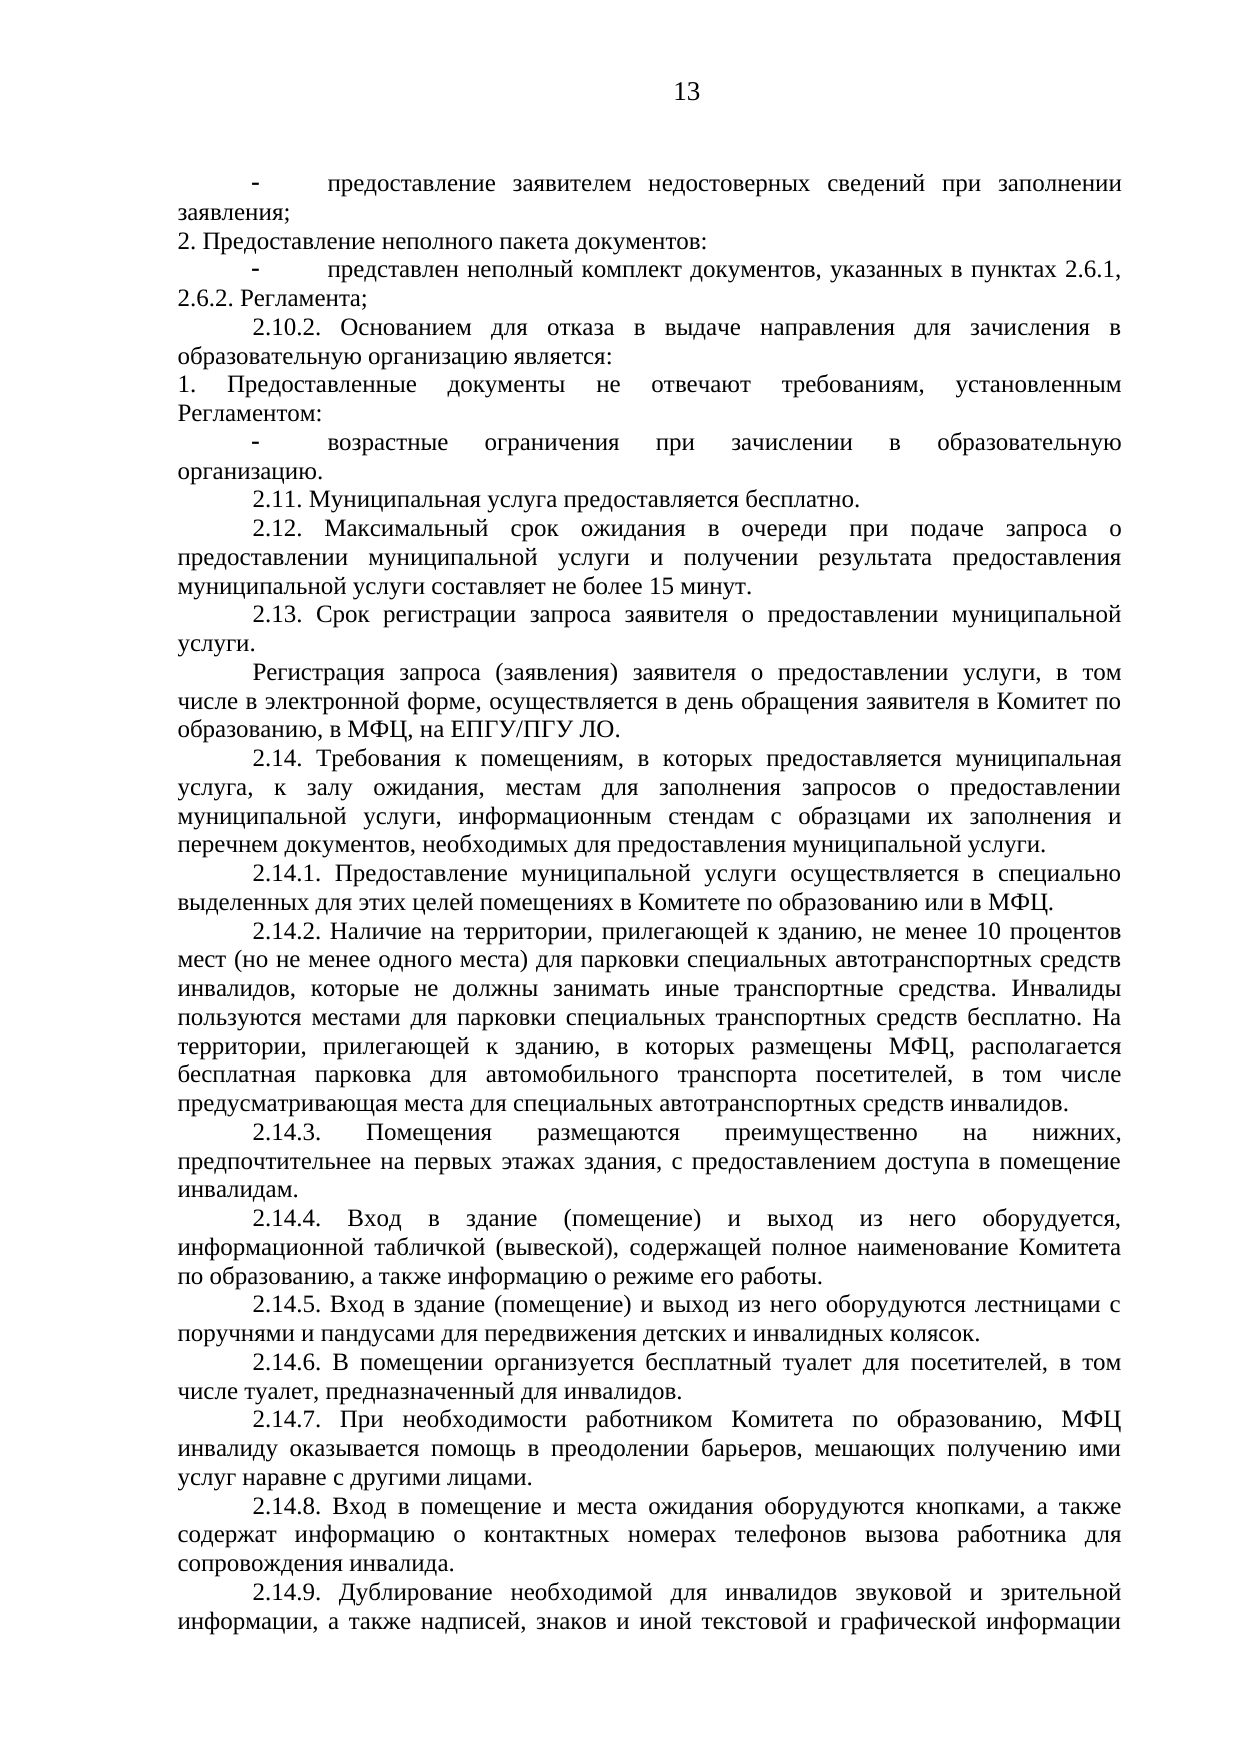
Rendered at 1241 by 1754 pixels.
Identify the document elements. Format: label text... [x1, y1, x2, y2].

text 2.14.4. Вход в здание (помещение) и выход из него оборудуется, информационной табличкой (вывеской), содержащей полное наименование Комитета по образованию, а также информацию о режиме его работы. [177, 1203, 1122, 1289]
text 2.14.2. Наличие на территории, прилегающей к зданию, не менее 10 процентов мест (но не менее одного места) для парковки специальных автотранспортных средств инвалидов, которые не должны занимать иные транспортные средства. Инвалиды пользуются местами для парковки специальных транспортных средств бесплатно. На территории, прилегающей к зданию, в которых размещены МФЦ, располагается бесплатная парковка для автомобильного транспорта посетителей, в том числе предусматривающая места для специальных автотранспортных средств инвалидов. [177, 916, 1122, 1117]
text 2.12. Максимальный срок ожидания в очереди при подаче запроса о предоставлении муниципальной услуги и получении результата предоставления муниципальной услуги составляет не более 15 минут. [177, 513, 1122, 599]
text Регистрация запроса (заявления) заявителя о предоставлении услуги, в том числе в электронной форме, осуществляется в день обращения заявителя в Комитет по образованию, в МФЦ, на ЕПГУ/ПГУ ЛО. [177, 657, 1122, 743]
text 2.14.5. Вход в здание (помещение) и выход из него оборудуются лестницами с поручнями и пандусами для передвижения детских и инвалидных колясок. [177, 1289, 1122, 1347]
text 2.14.1. Предоставление муниципальной услуги осуществляется в специально выделенных для этих целей помещениях в Комитете по образованию или в МФЦ. [177, 858, 1122, 916]
list предоставление заявителем недостоверных сведений при заполнении заявления; [177, 168, 1122, 226]
text 2.14. Требования к помещениям, в которых предоставляется муниципальная услуга, к залу ожидания, местам для заполнения запросов о предоставлении муниципальной услуги, информационным стендам с образцами их заполнения и перечнем документов, необходимых для предоставления муниципальной услуги. [177, 743, 1122, 858]
text 2.14.6. В помещении организуется бесплатный туалет для посетителей, в том числе туалет, предназначенный для инвалидов. [177, 1347, 1122, 1404]
text 2.14.7. При необходимости работником Комитета по образованию, МФЦ инвалиду оказывается помощь в преодолении барьеров, мешающих получению ими услуг наравне с другими лицами. [177, 1404, 1122, 1491]
text 2.10.2. Основанием для отказа в выдаче направления для зачисления в образовательную организацию является: [177, 312, 1122, 369]
text 2.14.8. Вход в помещение и места ожидания оборудуются кнопками, а также содержат информацию о контактных номерах телефонов вызова работника для сопровождения инвалида. [177, 1491, 1122, 1577]
list представлен неполный комплект документов, указанных в пунктах 2.6.1, 2.6.2. Регламента; [177, 254, 1122, 312]
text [177, 1577, 1122, 1634]
text 1. Предоставленные документы не отвечают требованиям, установленным Регламентом: [177, 369, 1122, 427]
list возрастные ограничения при зачислении в образовательную организацию. [177, 427, 1122, 484]
list 2.11. Муниципальная услуга предоставляется бесплатно. [177, 484, 1122, 513]
text 2. Предоставление неполного пакета документов: [177, 226, 1122, 254]
text 2.13. Срок регистрации запроса заявителя о предоставлении муниципальной услуги. [177, 599, 1122, 657]
text 2.14.3. Помещения размещаются преимущественно на нижних, предпочтительнее на первых этажах здания, с предоставлением доступа в помещение инвалидам. [177, 1117, 1122, 1203]
